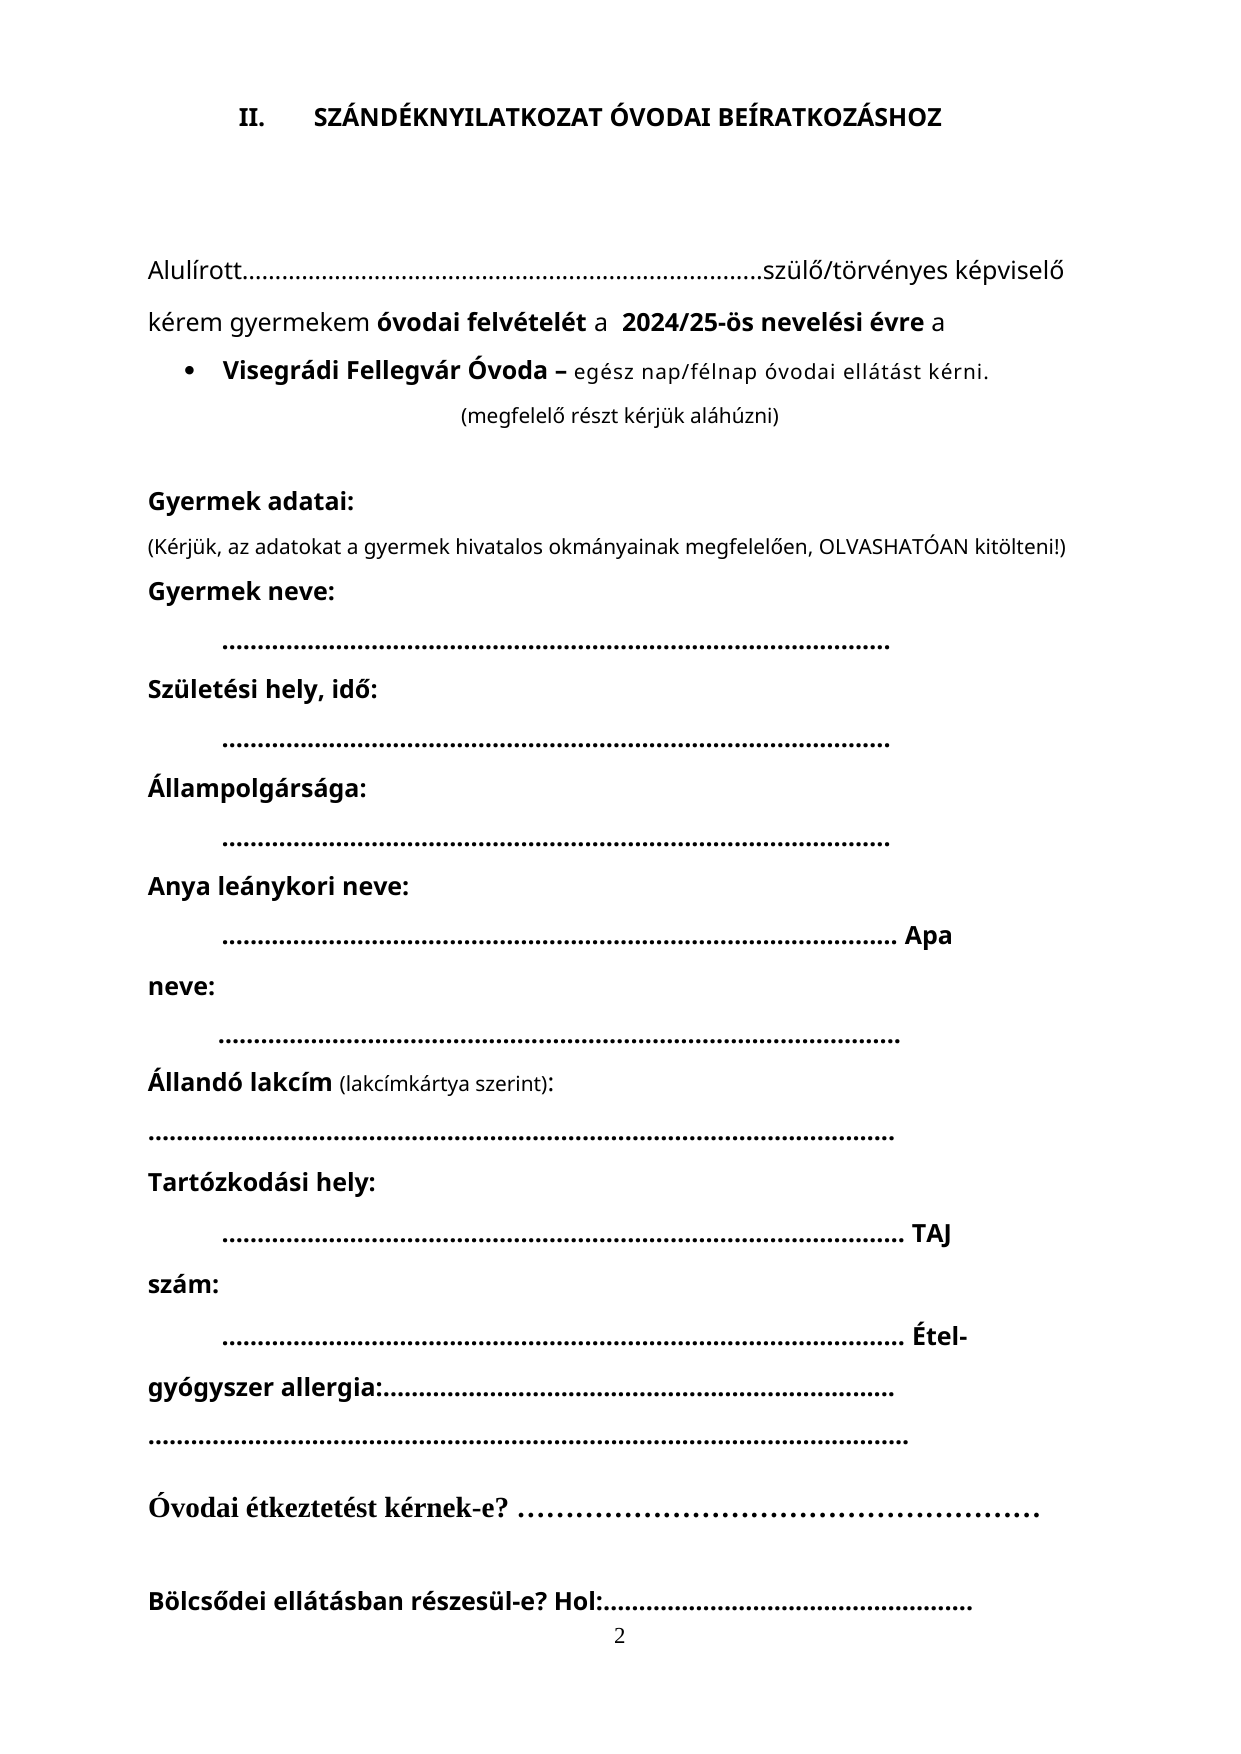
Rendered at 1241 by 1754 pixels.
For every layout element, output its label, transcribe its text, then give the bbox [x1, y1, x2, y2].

text Állandó lakcím (lakcímkártya szerint): [148, 1065, 1109, 1099]
text Gyermek adatai: [148, 483, 1109, 517]
text (Kérjük, az adatokat a gyermek hivatalos okmányainak megfelelően, OLVASHATÓAN kitölteni!) [148, 532, 1109, 561]
text …………………………………………………………………………………… Étel-gyógyszer allergia:………..……………………………………................... [148, 1318, 1034, 1403]
text Gyermek neve: [148, 573, 1109, 607]
text …………………………………………………………………………………. [221, 819, 1109, 853]
text Alulírott………………............................................................szülő/törvényes képviselő kérem gyermekem óvodai felvételét a 2024/25-ös nevelési évre a [148, 253, 1109, 338]
text …………………………………………………………………………………… TAJ szám: [148, 1216, 1023, 1301]
list Visegrádi Fellegvár Óvoda – egész nap/félnap óvodai ellátást kérni. [185, 356, 1109, 386]
text ……………..………………………..………………………………………….. [218, 1020, 1109, 1050]
text Bölcsődei ellátásban részesül-e? Hol:……………………………………………. [148, 1583, 1109, 1618]
text Születési hely, idő: [148, 672, 1109, 706]
text Anya leánykori neve: [148, 868, 1109, 903]
text Állampolgársága: [148, 770, 1109, 804]
text Óvodai étkeztetést kérnek-e? ……………………………………………… [125, 1490, 1109, 1524]
list SZÁNDÉKNYILATKOZAT ÓVODAI BEÍRATKOZÁSHOZ [239, 100, 1109, 134]
text (megfelelő részt kérjük aláhúzni) [368, 401, 872, 429]
text …………………………………………………………………………………. [221, 721, 1109, 755]
text ..………………………………………………………………………………… Apa neve: [148, 918, 1014, 1003]
text …………………………………………………………………………………. [221, 623, 1109, 657]
text ……………….………………………………………………………………………….. Tartózkodási hely: [148, 1114, 1023, 1199]
text …………………………………………………………………………………………….. [148, 1420, 1109, 1450]
